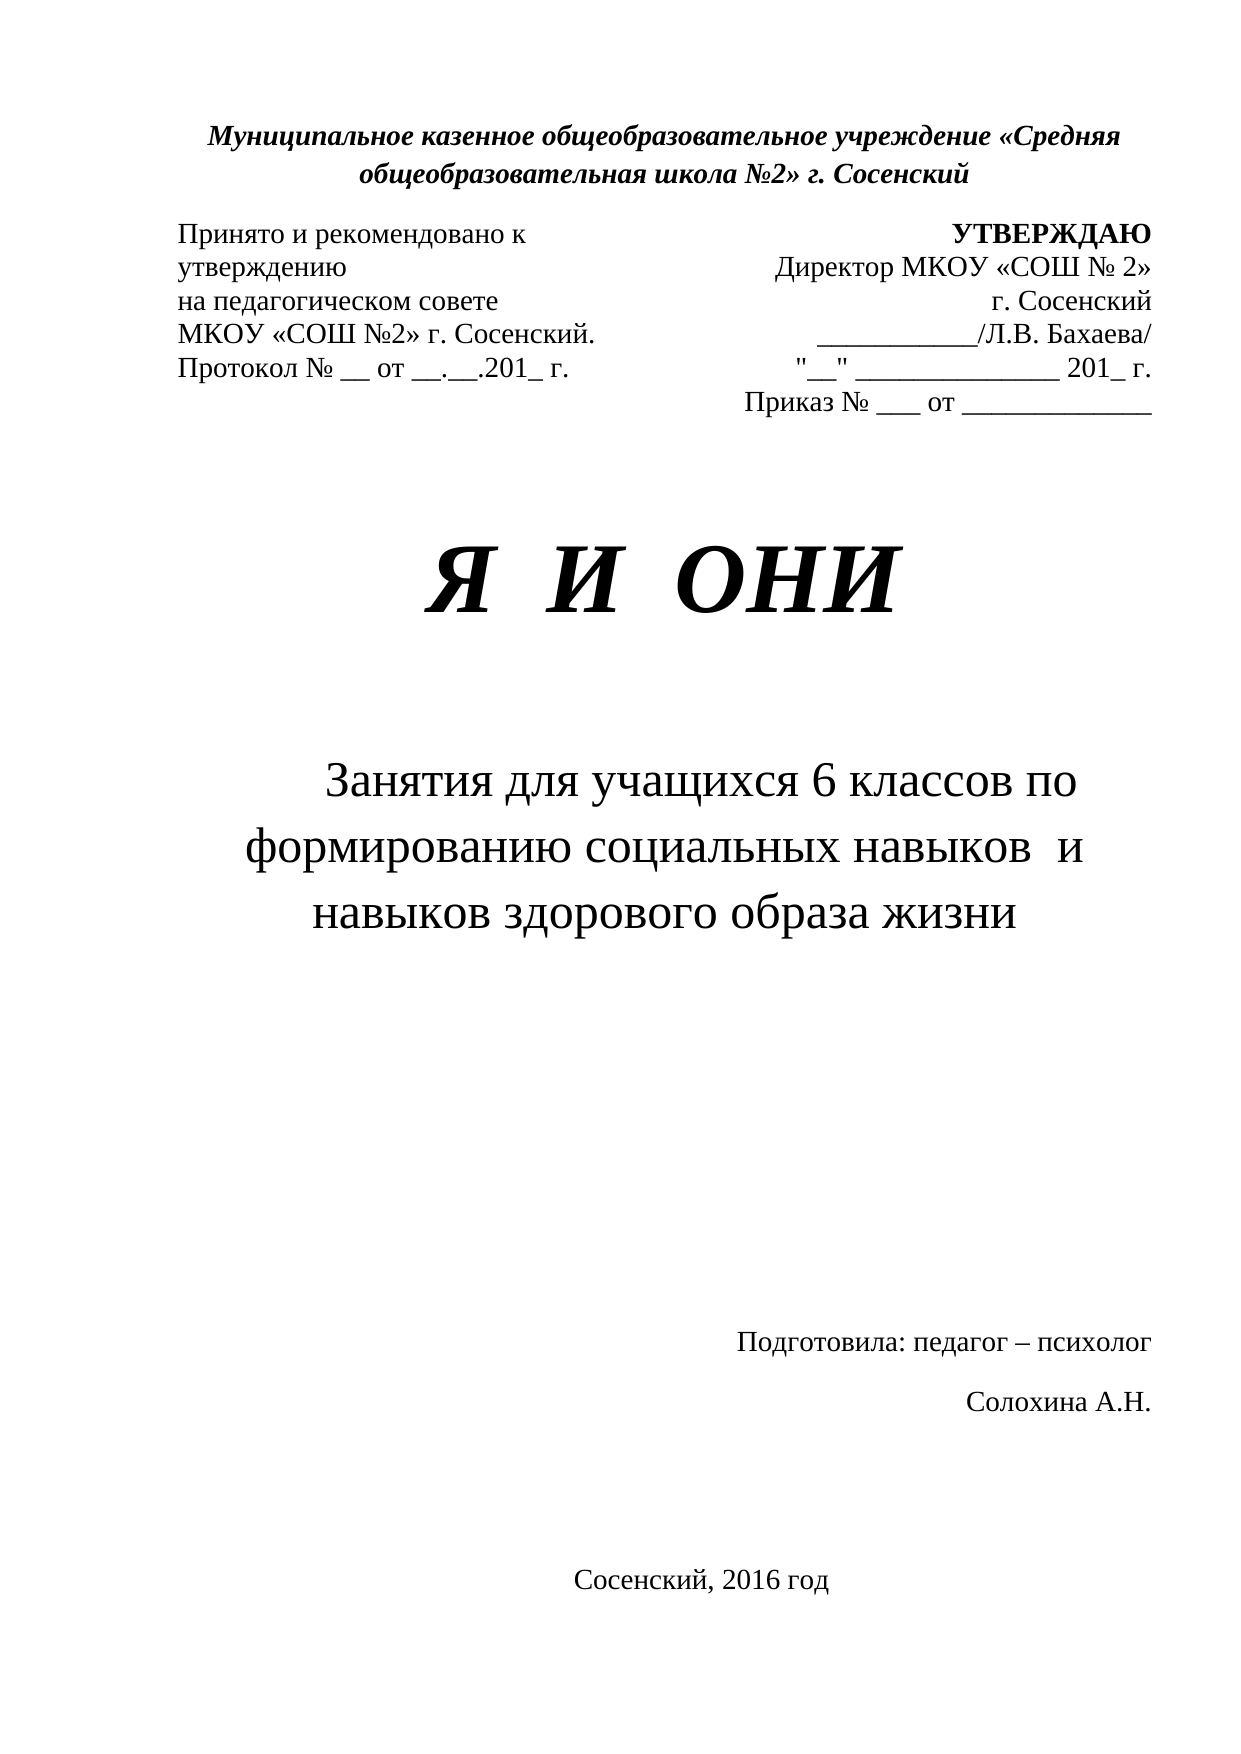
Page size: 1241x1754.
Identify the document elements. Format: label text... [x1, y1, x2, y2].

text Муниципальное казенное общеобразовательное учреждение «Средняя общеобразовательная школа №2» г. Сосенский [177, 118, 1152, 190]
table_header Принято и рекомендовано к утверждению на педагогическом совете МКОУ «СОШ №2» г. Сосенский. Протокол № __ от __.__.201_ г. [166, 216, 657, 460]
table_header УТВЕРЖДАЮ Директор МКОУ «СОШ № 2» г. Сосенский ___________/Л.В. Бахаева/ "__" ______________ 201_ г. Приказ № ___ от _____________ [657, 216, 1163, 460]
text Я И ОНИ [177, 519, 1152, 634]
text Сосенский, 2016 год [177, 1562, 1152, 1596]
text Подготовила: педагог – психолог [177, 1324, 1152, 1358]
text Занятия для учащихся 6 классов по формированию социальных навыков и навыков здорового образа жизни [177, 749, 1152, 939]
text Солохина А.Н. [177, 1384, 1152, 1417]
